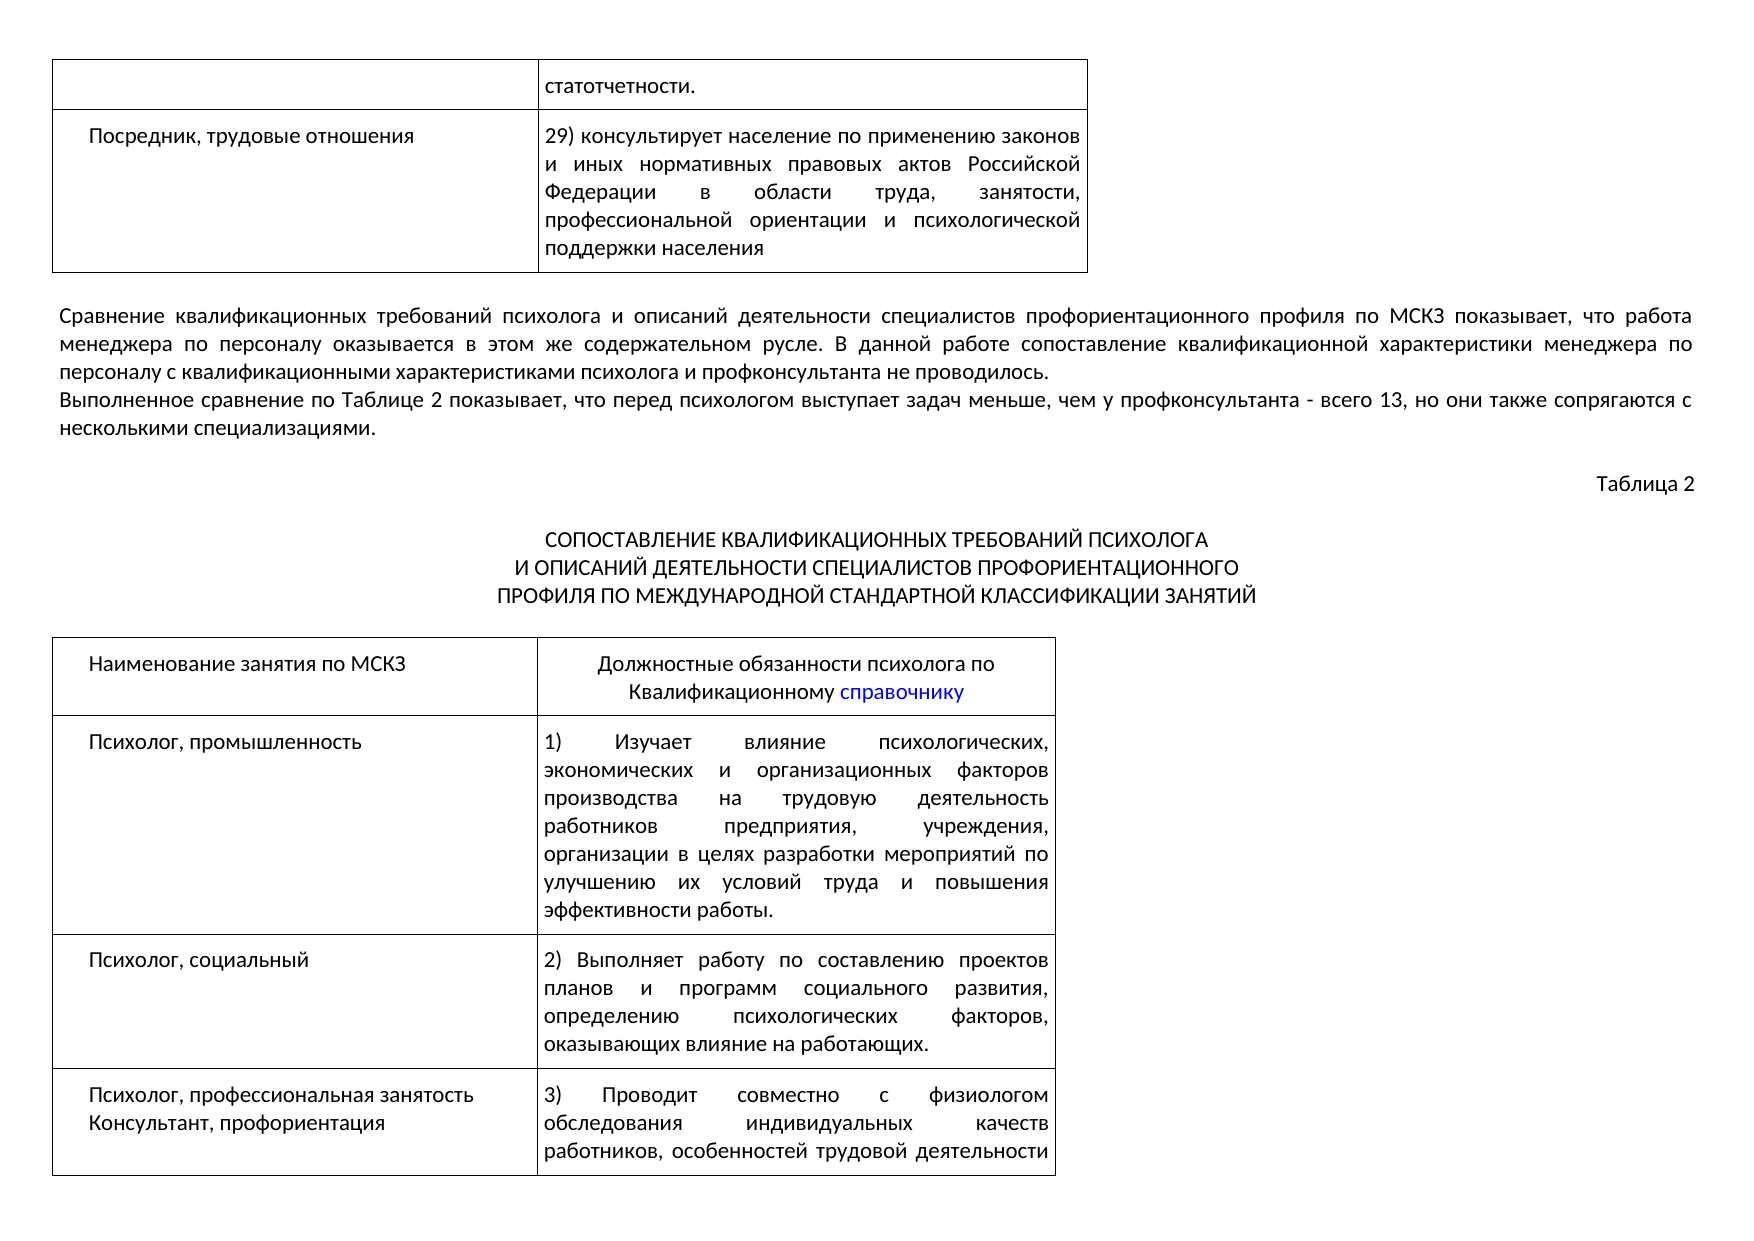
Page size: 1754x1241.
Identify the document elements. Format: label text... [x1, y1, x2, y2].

text Выполненное сравнение по Таблице 2 показывает, что перед психологом выступает задач меньше, чем у профконсультанта - всего 13, но они также сопрягаются с несколькими специализациями. [59, 385, 1695, 441]
text Таблица 2 [59, 469, 1695, 497]
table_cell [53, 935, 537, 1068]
text Сравнение квалификационных требований психолога и описаний деятельности специалистов профориентационного профиля по МСКЗ показывает, что работа менеджера по персоналу оказывается в этом же содержательном русле. В данной работе сопоставление квалификационной характеристики менеджера по персоналу с квалификационными характеристиками психолога и профконсультанта не проводилось. [59, 301, 1695, 385]
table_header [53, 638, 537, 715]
text ПРОФИЛЯ ПО МЕЖДУНАРОДНОЙ СТАНДАРТНОЙ КЛАССИФИКАЦИИ ЗАНЯТИЙ [59, 581, 1695, 609]
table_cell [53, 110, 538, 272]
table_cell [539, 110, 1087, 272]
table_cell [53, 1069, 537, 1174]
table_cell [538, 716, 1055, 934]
text СОПОСТАВЛЕНИЕ КВАЛИФИКАЦИОННЫХ ТРЕБОВАНИЙ ПСИХОЛОГА [59, 525, 1695, 553]
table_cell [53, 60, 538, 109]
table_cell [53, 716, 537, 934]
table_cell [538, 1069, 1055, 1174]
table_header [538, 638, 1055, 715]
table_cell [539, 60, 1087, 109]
text И ОПИСАНИЙ ДЕЯТЕЛЬНОСТИ СПЕЦИАЛИСТОВ ПРОФОРИЕНТАЦИОННОГО [59, 553, 1695, 581]
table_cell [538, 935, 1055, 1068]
